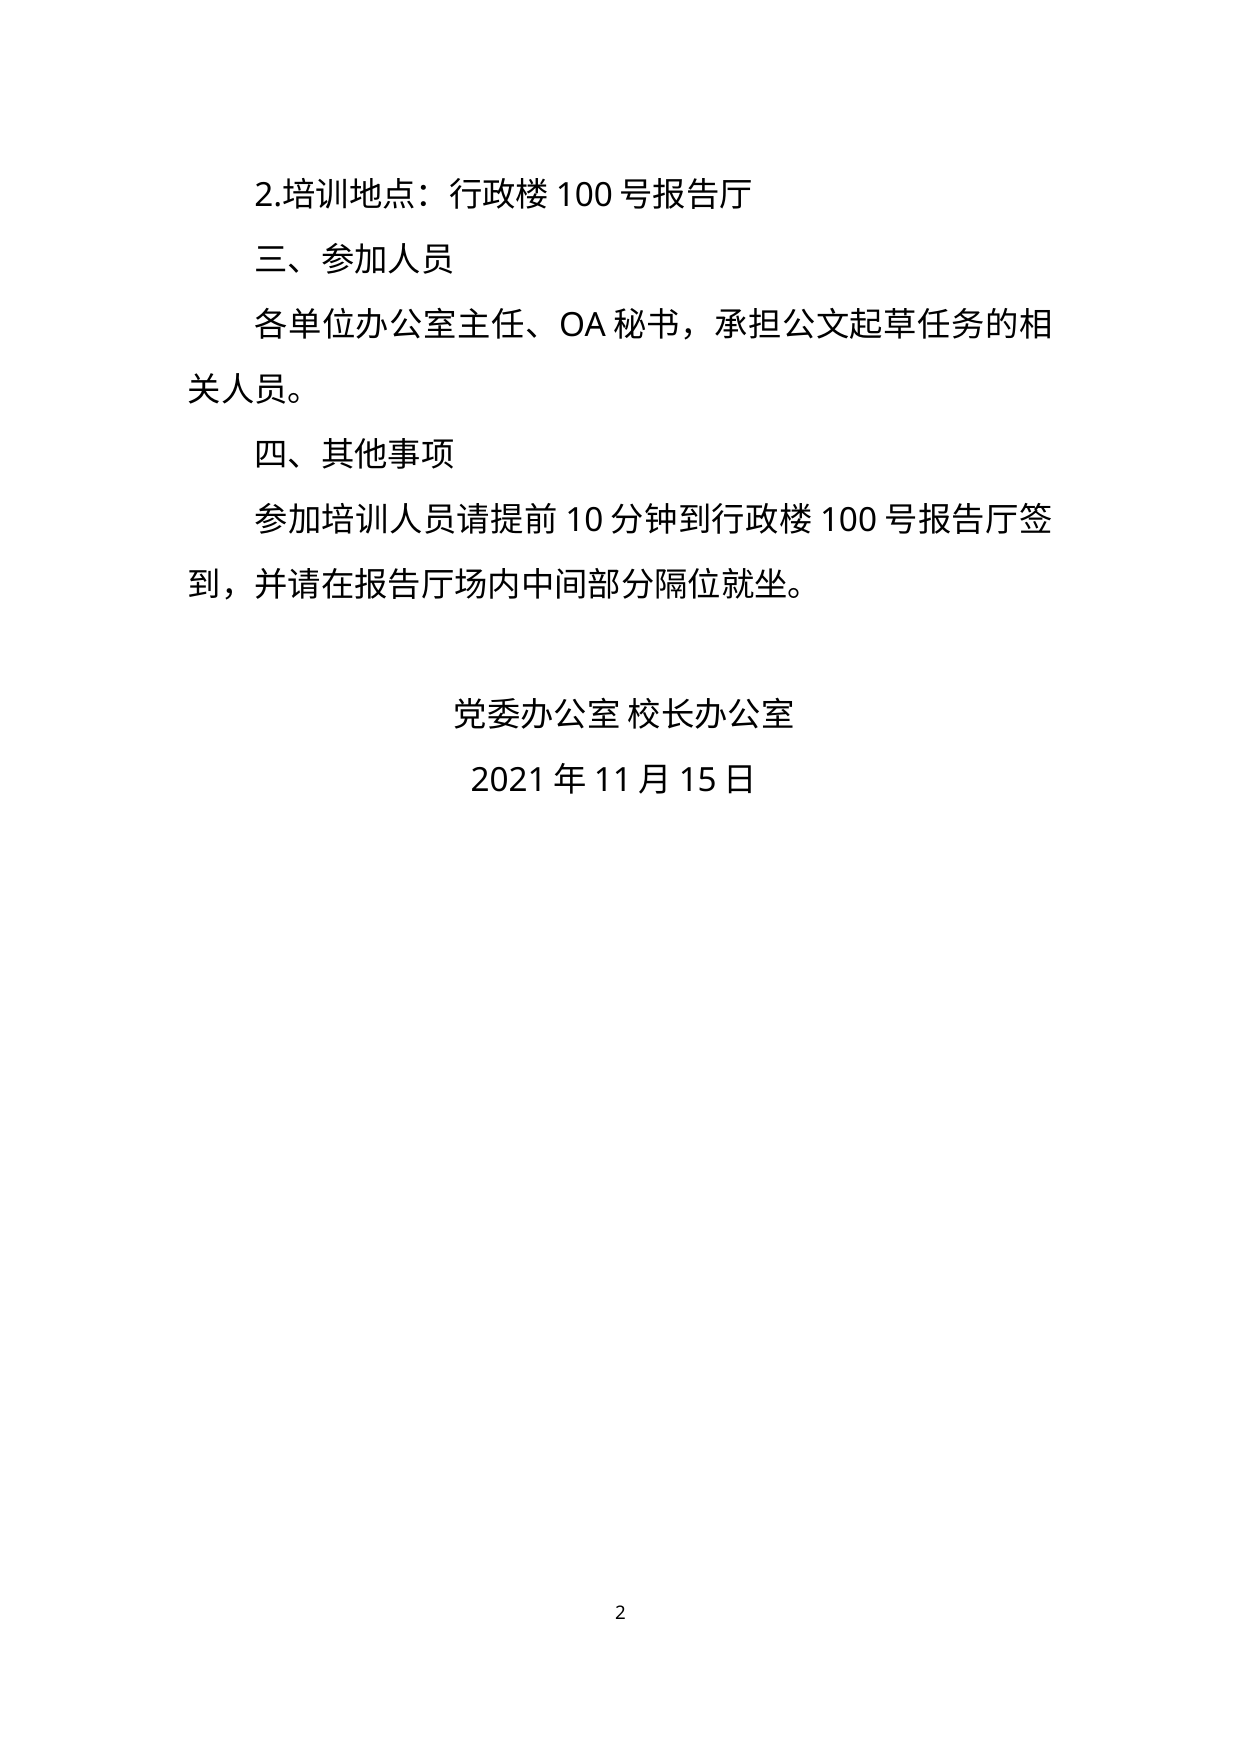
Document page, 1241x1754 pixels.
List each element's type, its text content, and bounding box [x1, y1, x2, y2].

text 2021年11月15日 [187, 745, 1053, 810]
text 参加培训人员请提前10分钟到行政楼100号报告厅签到，并请在报告厅场内中间部分隔位就坐。 [187, 485, 1053, 615]
text 三、参加人员 [187, 225, 1053, 290]
text 四、其他事项 [187, 420, 1053, 485]
text 各单位办公室主任、OA秘书，承担公文起草任务的相关人员。 [187, 290, 1053, 420]
text 2.培训地点：行政楼100号报告厅 [187, 160, 1053, 225]
text 党委办公室 校长办公室 [187, 680, 1053, 745]
